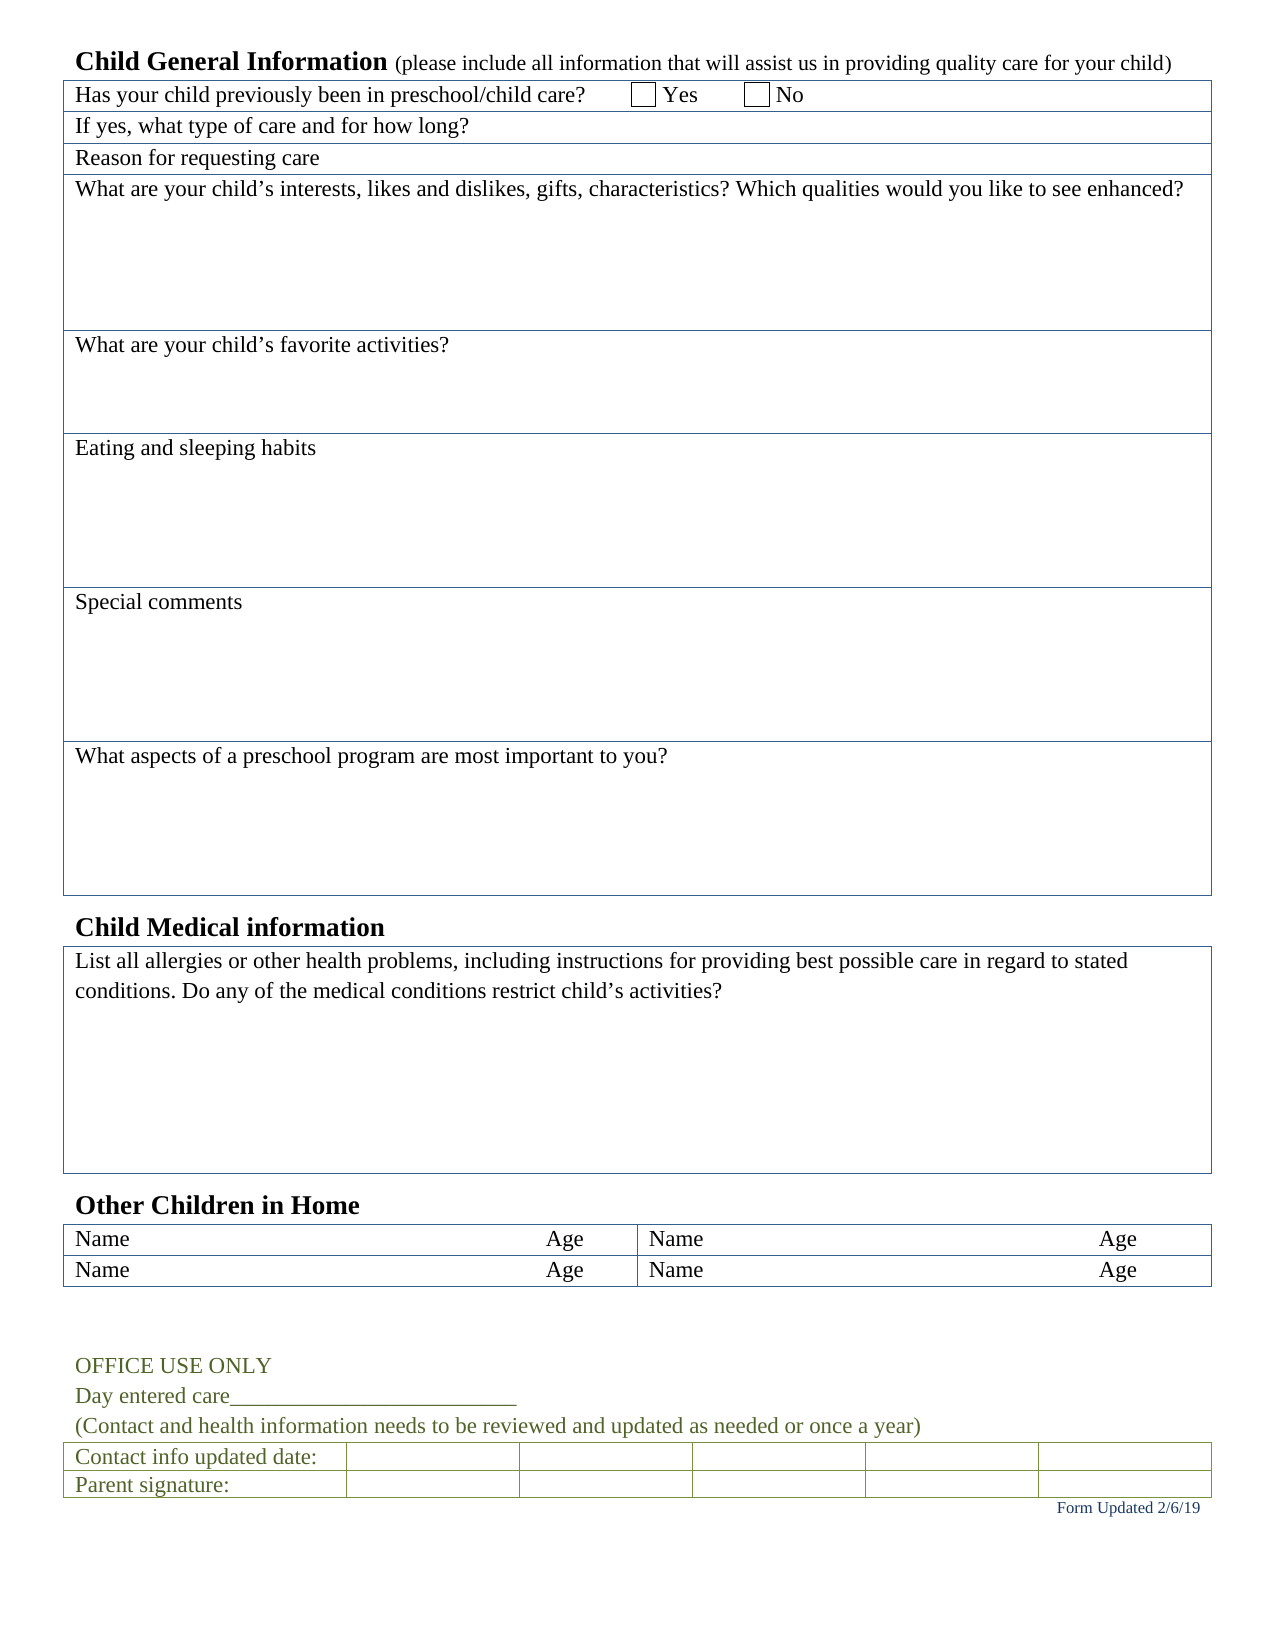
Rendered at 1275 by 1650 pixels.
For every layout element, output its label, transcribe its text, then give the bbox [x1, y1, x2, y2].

table_cell What aspects of a preschool program are most important to you? [64, 742, 1211, 895]
table_cell Name [638, 1225, 1087, 1255]
table_header [347, 1443, 519, 1470]
table_header [520, 1443, 692, 1470]
table_cell [488, 112, 1211, 142]
table_cell Parent signature: [64, 1471, 346, 1497]
table_cell Name [64, 1225, 534, 1255]
text Form Updated 2/6/19 [75, 1498, 1200, 1517]
table_header [866, 1443, 1038, 1470]
table_cell Name [638, 1256, 1087, 1286]
table_cell What are your child’s interests, likes and dislikes, gifts, characteristics? Which qualities would you like to see enhanced? [64, 175, 1211, 330]
table_cell [693, 1471, 865, 1497]
text OFFICE USE ONLY [75, 1352, 1200, 1378]
table_cell What are your child’s favorite activities? [64, 331, 1211, 433]
text Day entered care_________________________ [75, 1382, 1200, 1408]
text (Contact and health information needs to be reviewed and updated as needed or once a year) [75, 1412, 1200, 1438]
table_cell Has your child previously been in preschool/child care? [64, 81, 619, 111]
table_cell Child Medical information [64, 896, 1211, 946]
table_header Contact info updated date: [64, 1443, 346, 1470]
table_cell Age [534, 1256, 637, 1286]
table_cell [520, 1471, 692, 1497]
table_cell Eating and sleeping habits [64, 434, 1211, 587]
table_cell [338, 144, 1211, 174]
table_cell [1039, 1471, 1211, 1497]
table_cell If yes, what type of care and for how long? [64, 112, 487, 142]
table_cell Name [64, 1256, 534, 1286]
table_cell Age [534, 1225, 637, 1255]
table_cell Age [1088, 1256, 1211, 1286]
table_cell Other Children in Home [64, 1174, 1211, 1224]
table_header [693, 1443, 865, 1470]
table_cell Yes No [619, 81, 1211, 111]
table_header Child General Information (please include all information that will assist us in providing quality care for your child) [64, 45, 1211, 80]
table_cell [347, 1471, 519, 1497]
table_cell List all allergies or other health problems, including instructions for providing best possible care in regard to stated conditions. Do any of the medical conditions restrict child’s activities? [64, 947, 1211, 1173]
table_header [1039, 1443, 1211, 1470]
table_cell Special comments [64, 588, 1211, 741]
table_cell Age [1088, 1225, 1211, 1255]
table_cell [866, 1471, 1038, 1497]
table_cell Reason for requesting care [64, 144, 337, 174]
